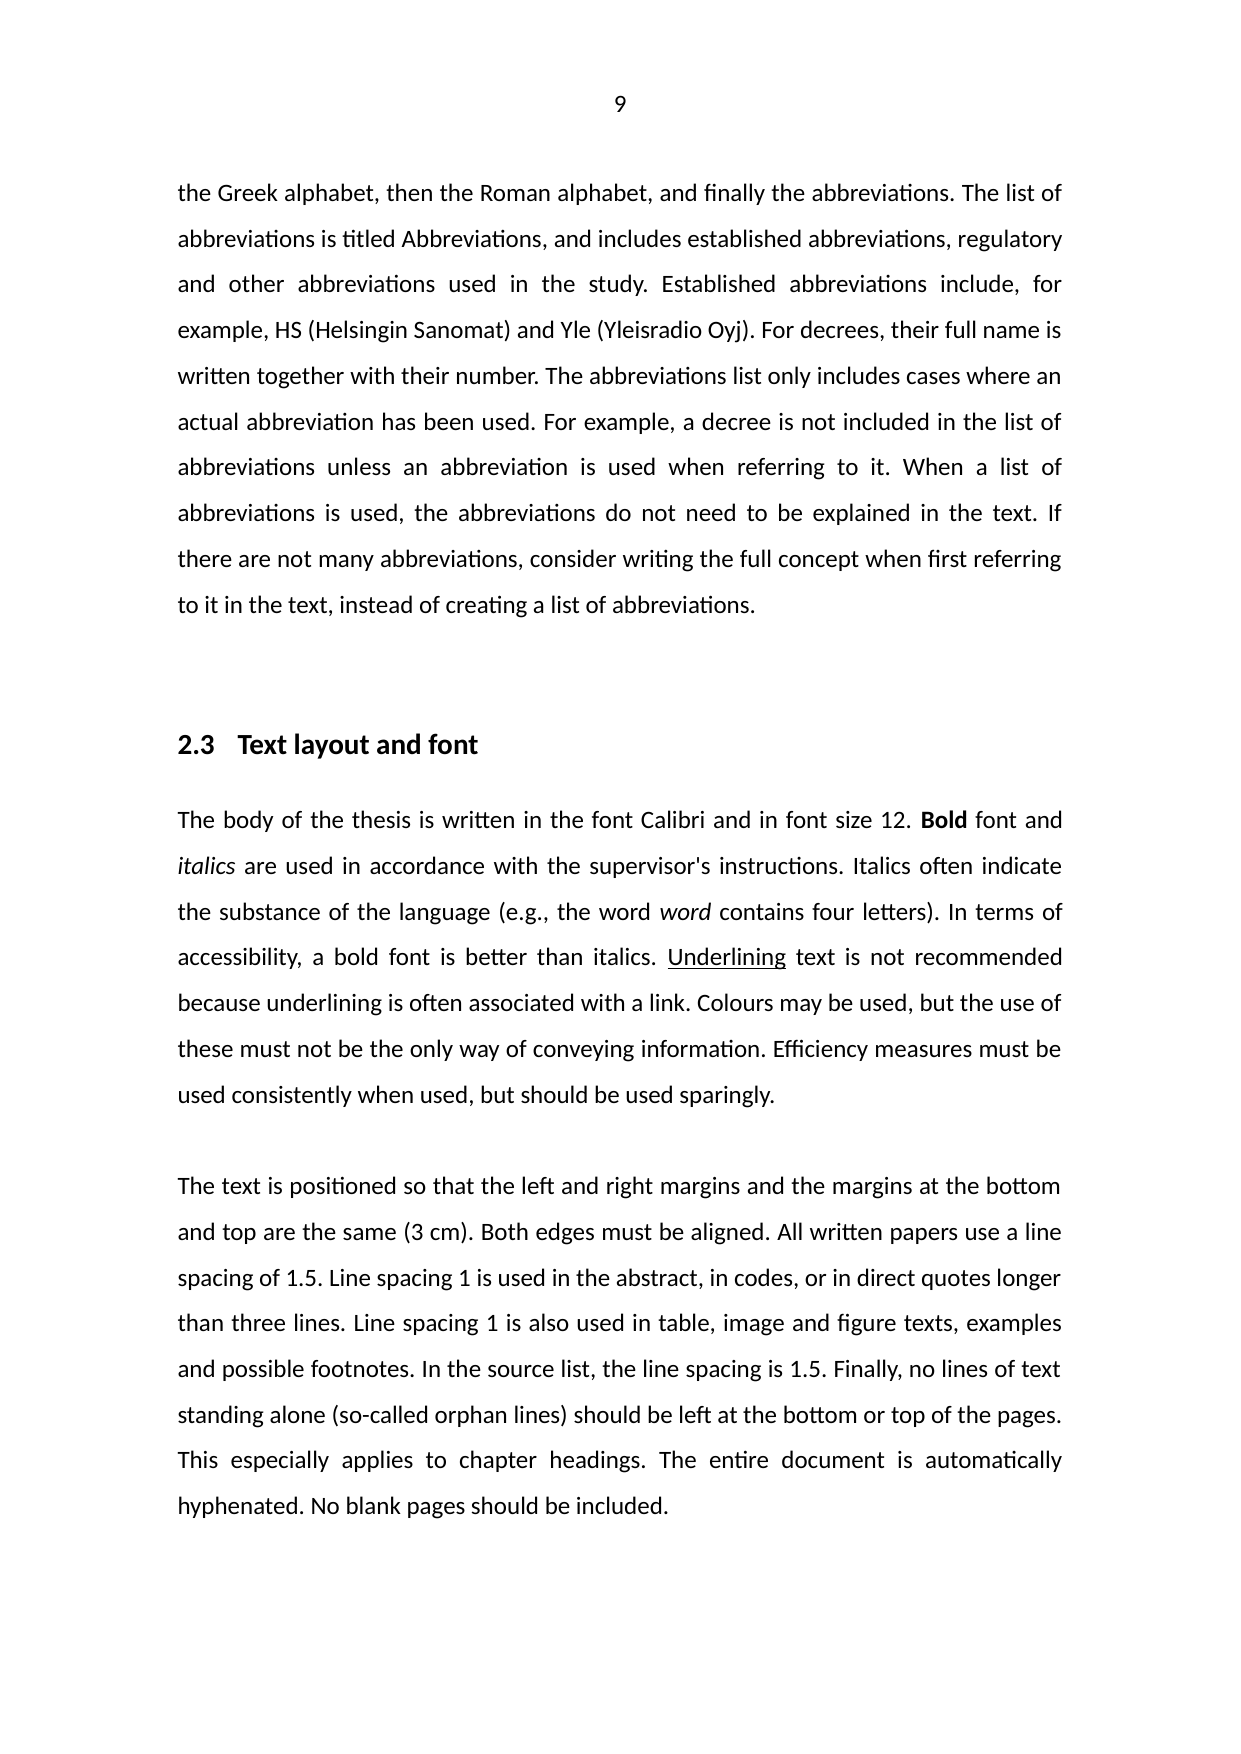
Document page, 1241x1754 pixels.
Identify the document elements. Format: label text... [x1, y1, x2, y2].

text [177, 177, 1063, 619]
subtitle Text layout and font [177, 726, 1063, 762]
text The body of the thesis is written in the font Calibri and in font size 12. Bold font and italics are used in accordance with the supervisor's instructions. Italics often indicate the substance of the language (e.g., the word word contains four letters). In terms of accessibility, a bold font is better than italics. Underlining text is not recommended because underlining is often associated with a link. Colours may be used, but the use of these must not be the only way of conveying information. Efficiency measures must be used consistently when used, but should be used sparingly. [177, 804, 1063, 1109]
text The text is positioned so that the left and right margins and the margins at the bottom and top are the same (3 cm). Both edges must be aligned. All written papers use a line spacing of 1.5. Line spacing 1 is used in the abstract, in codes, or in direct quotes longer than three lines. Line spacing 1 is also used in table, image and figure texts, examples and possible footnotes. In the source list, the line spacing is 1.5. Finally, no lines of text standing alone (so-called orphan lines) should be left at the bottom or top of the pages. This especially applies to chapter headings. The entire document is automatically hyphenated. No blank pages should be included. [177, 1170, 1063, 1521]
